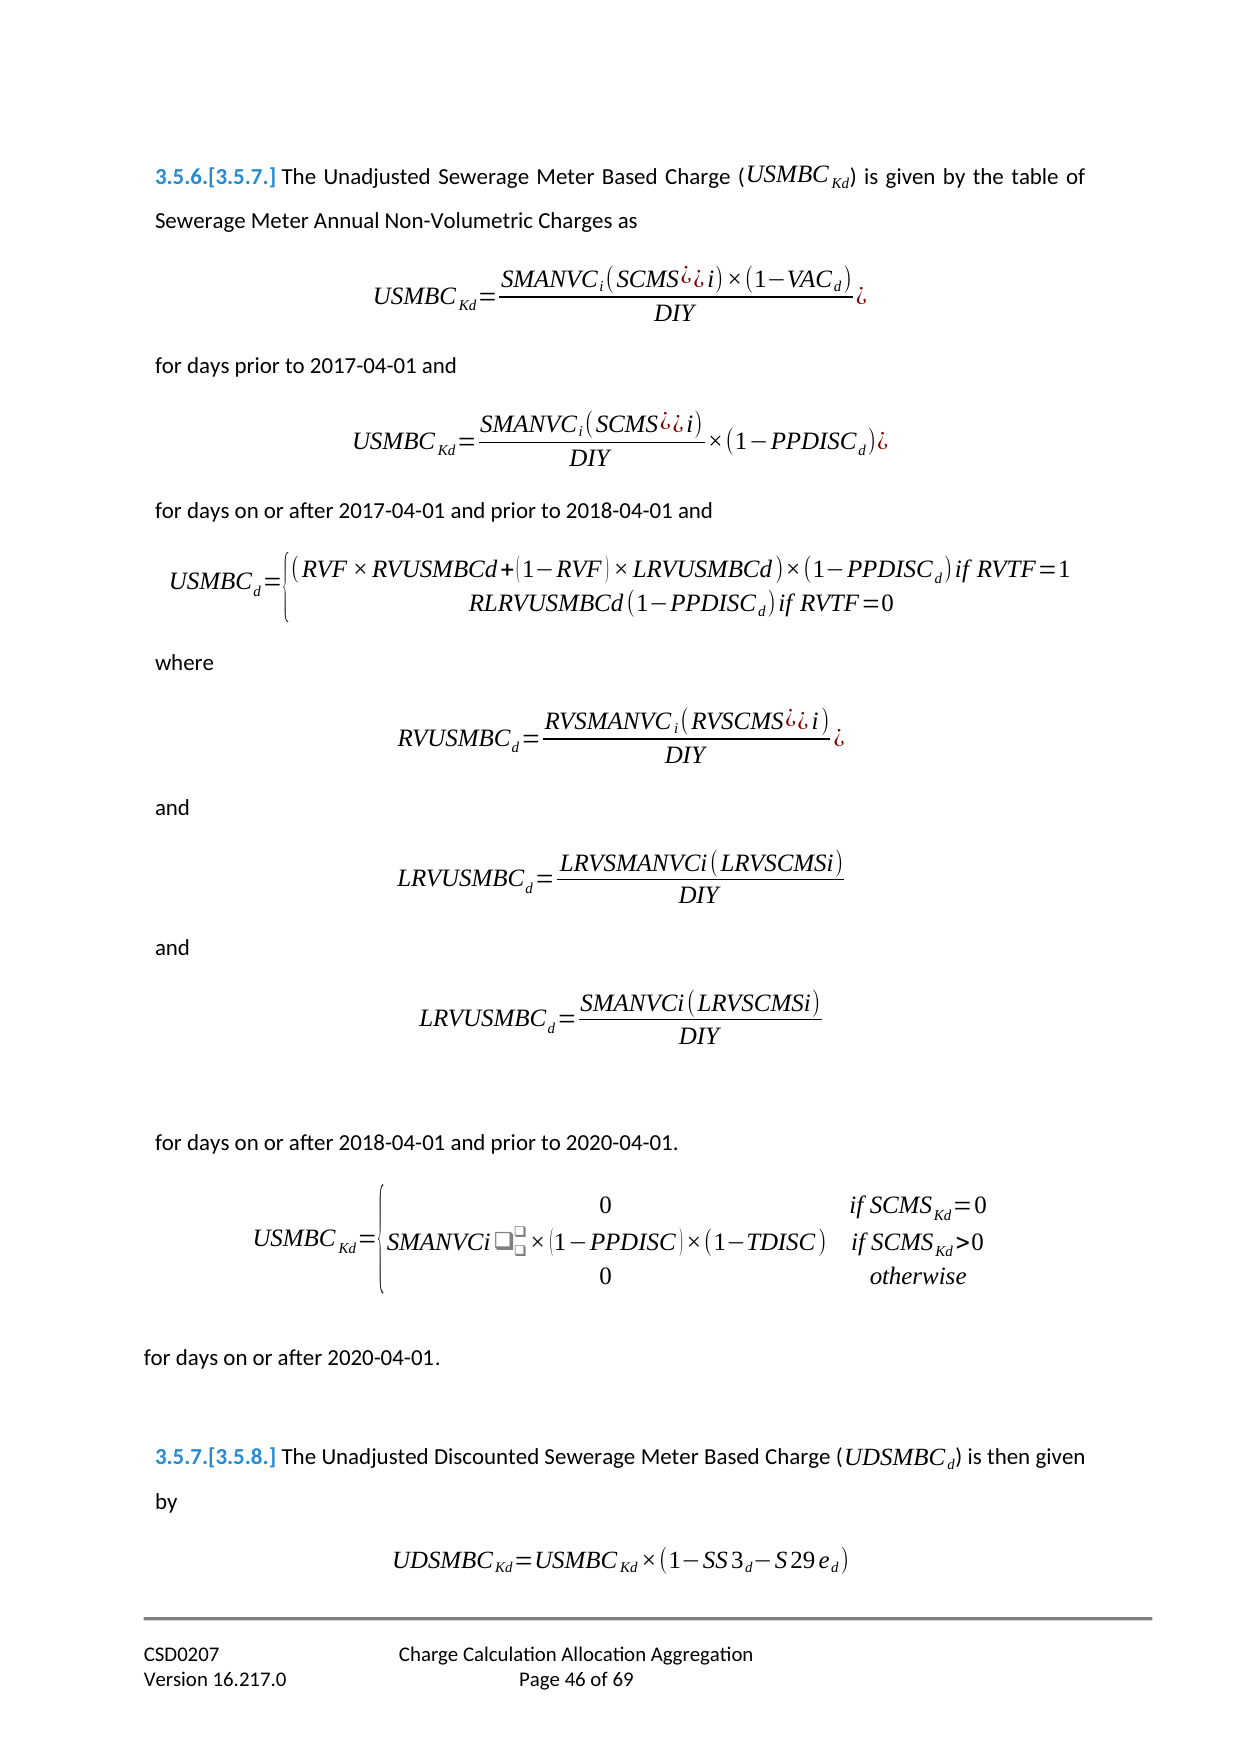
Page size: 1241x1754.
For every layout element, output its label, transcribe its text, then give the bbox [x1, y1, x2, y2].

text where [155, 648, 1086, 676]
text and [155, 793, 1086, 821]
text for days on or after 2018-04-01 and prior to 2020-04-01. [155, 1128, 1086, 1156]
text for days on or after 2017-04-01 and prior to 2018-04-01 and [155, 496, 1086, 524]
text for days on or after 2020-04-01. [143, 1343, 1097, 1371]
text for days prior to 2017-04-01 and [155, 351, 1086, 379]
text and [155, 933, 1086, 961]
list The Unadjusted Sewerage Meter Based Charge () is given by the table of Sewerage Meter Annual Non-Volumetric Charges as [155, 161, 1086, 234]
list The Unadjusted Discounted Sewerage Meter Based Charge () is then given by [155, 1438, 1086, 1515]
